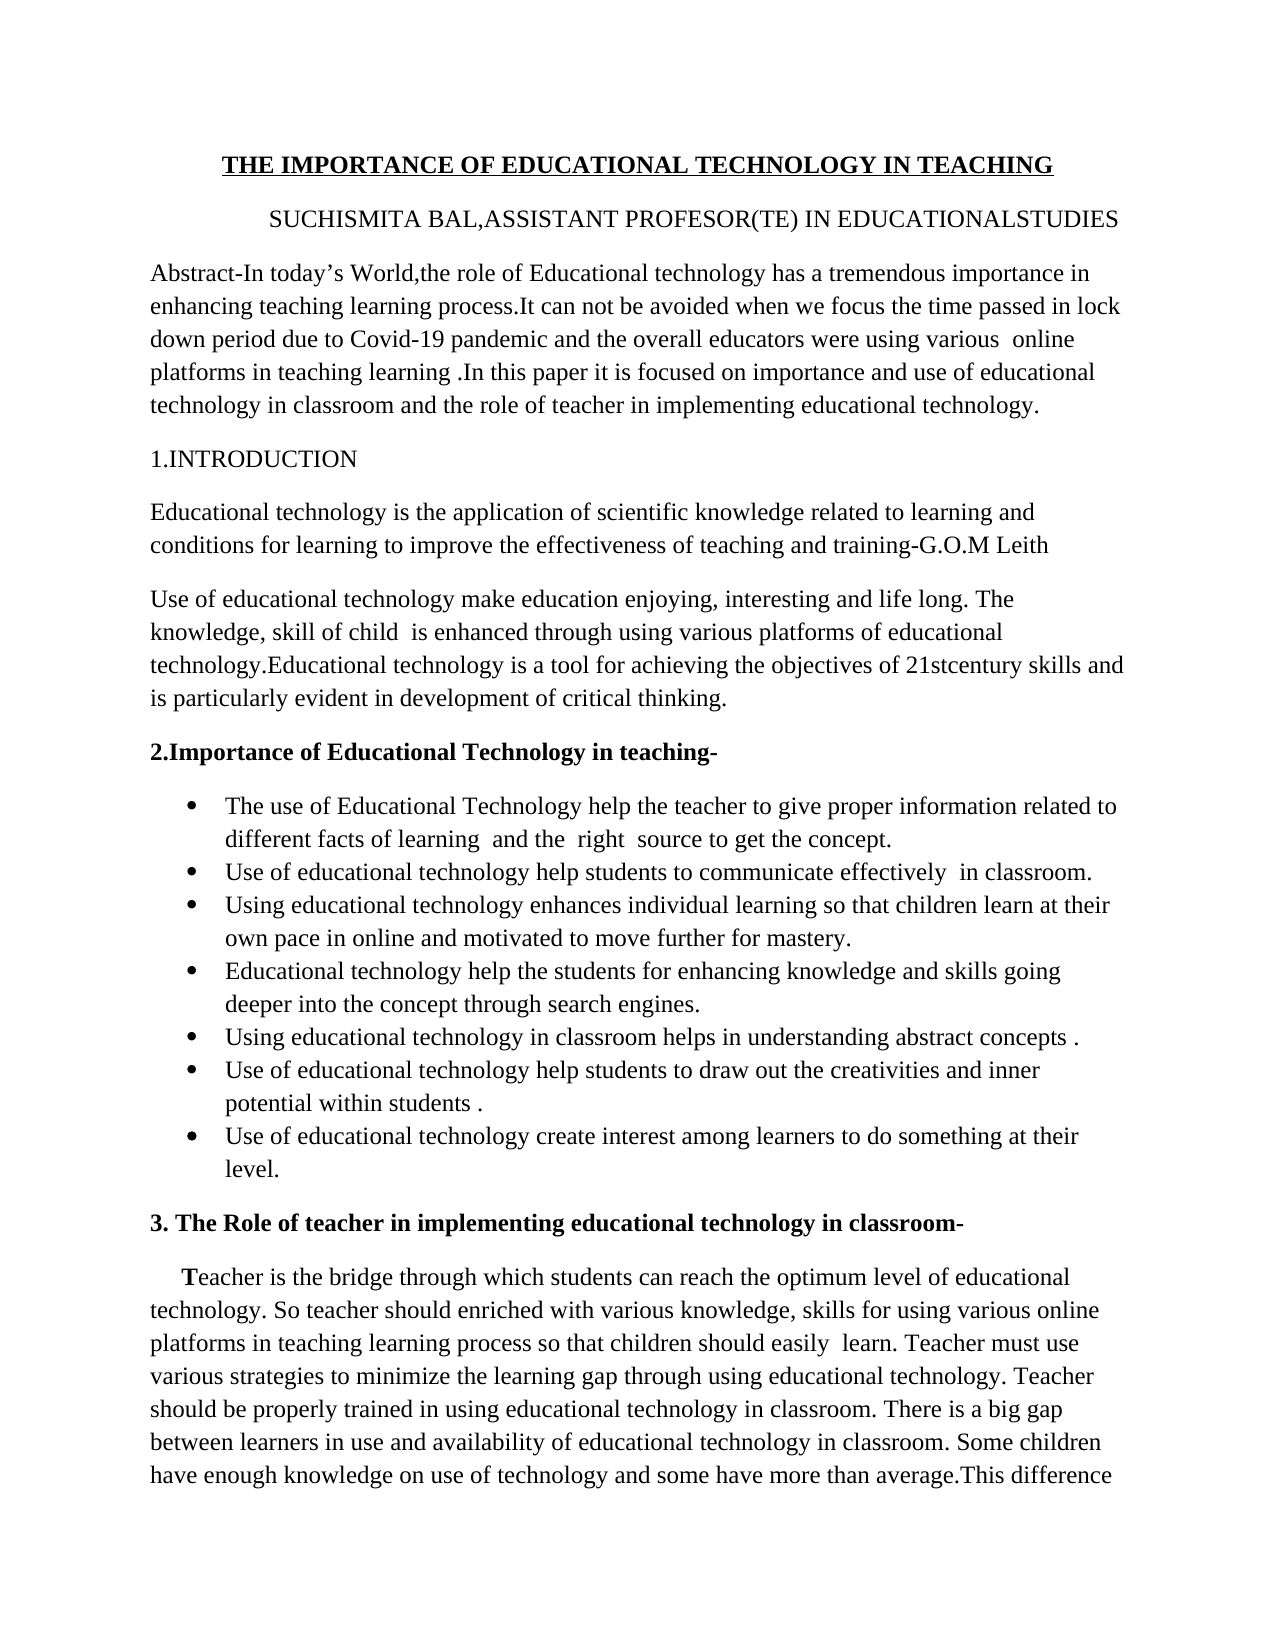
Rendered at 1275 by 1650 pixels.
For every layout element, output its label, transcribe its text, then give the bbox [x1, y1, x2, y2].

text 1.INTRODUCTION [150, 444, 1125, 472]
text 2.Importance of Educational Technology in teaching- [150, 737, 1125, 766]
list The use of Educational Technology help the teacher to give proper information related to different facts of learning and the right source to get the concept. [187, 791, 1125, 853]
list Using educational technology in classroom helps in understanding abstract concepts . [187, 1022, 1125, 1051]
text Abstract-In today’s World,the role of Educational technology has a tremendous importance in enhancing teaching learning process.It can not be avoided when we focus the time passed in lock down period due to Covid-19 pandemic and the overall educators were using various online platforms in teaching learning .In this paper it is focused on importance and use of educational technology in classroom and the role of teacher in implementing educational technology. [150, 258, 1125, 418]
text SUCHISMITA BAL,ASSISTANT PROFESOR(TE) IN EDUCATIONALSTUDIES [150, 204, 1125, 233]
list Using educational technology enhances individual learning so that children learn at their own pace in online and motivated to move further for mastery. [187, 890, 1125, 952]
list Use of educational technology create interest among learners to do something at their level. [187, 1121, 1125, 1183]
text Use of educational technology make education enjoying, interesting and life long. The knowledge, skill of child is enhanced through using various platforms of educational technology.Educational technology is a tool for achieving the objectives of 21stcentury skills and is particularly evident in development of critical thinking. [150, 584, 1125, 712]
text THE IMPORTANCE OF EDUCATIONAL TECHNOLOGY IN TEACHING [150, 150, 1125, 179]
text 3. The Role of teacher in implementing educational technology in classroom- [150, 1208, 1125, 1237]
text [150, 1262, 1125, 1489]
list Use of educational technology help students to communicate effectively in classroom. [187, 857, 1125, 886]
text Educational technology is the application of scientific knowledge related to learning and conditions for learning to improve the effectiveness of teaching and training-G.O.M Leith [150, 497, 1125, 559]
list Use of educational technology help students to draw out the creativities and inner potential within students . [187, 1055, 1125, 1117]
list Educational technology help the students for enhancing knowledge and skills going deeper into the concept through search engines. [187, 956, 1125, 1018]
